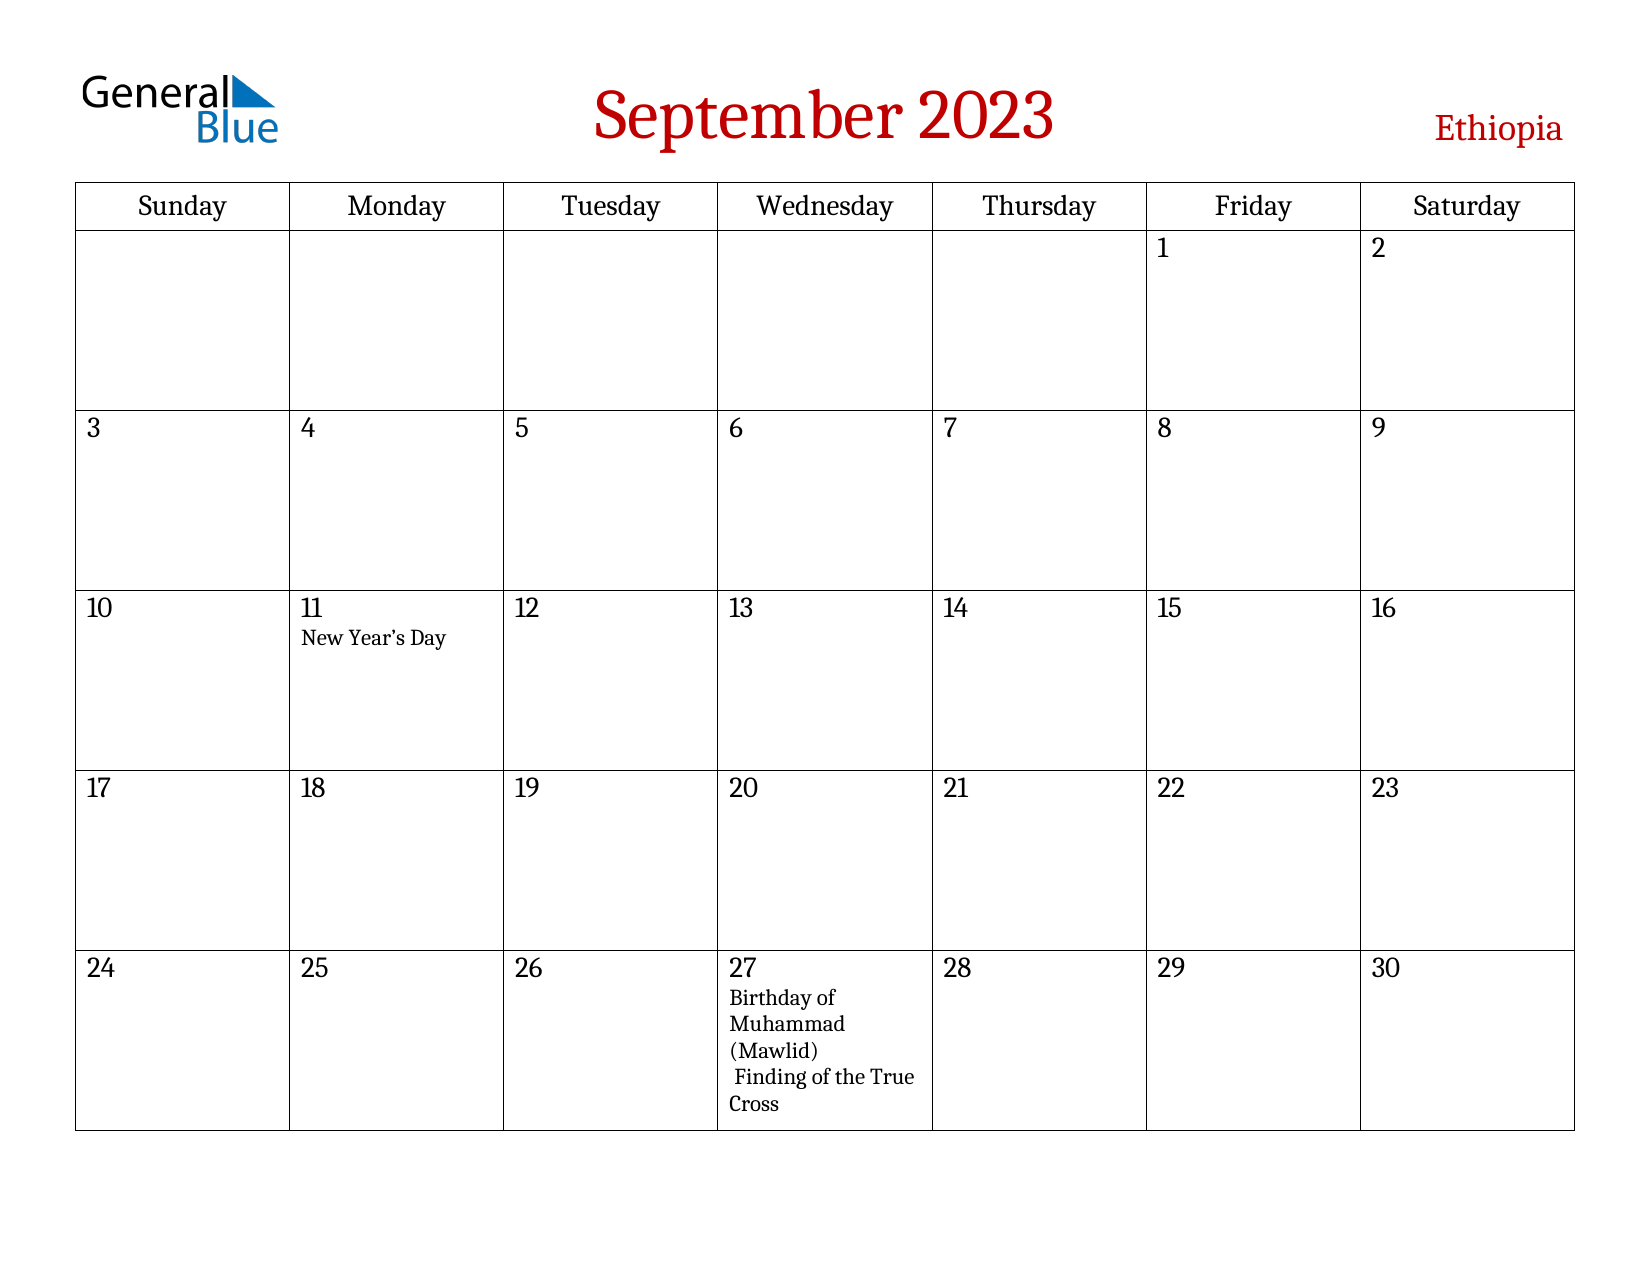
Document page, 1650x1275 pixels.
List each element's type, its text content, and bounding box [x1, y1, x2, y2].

table_cell [504, 985, 717, 1130]
table_cell [1147, 265, 1360, 410]
table_cell 18 [290, 771, 503, 805]
table_cell [933, 231, 1146, 264]
table_cell 19 [504, 771, 717, 805]
table_cell 15 [1147, 591, 1360, 625]
table_cell 20 [718, 771, 932, 805]
table_cell Birthday of Muhammad (Mawlid) Finding of the True Cross [718, 985, 932, 1130]
table_cell [290, 985, 503, 1130]
table_cell 9 [1361, 411, 1574, 444]
table_cell 28 [933, 951, 1146, 985]
table_cell [1361, 805, 1574, 950]
table_cell [1147, 445, 1360, 590]
table_cell 8 [1147, 411, 1360, 444]
table_cell 10 [76, 591, 289, 625]
table_cell [76, 805, 289, 950]
table_cell Monday [290, 183, 503, 230]
table_cell 7 [933, 411, 1146, 444]
table_cell [76, 231, 289, 264]
table_cell 21 [933, 771, 1146, 805]
table_cell [718, 231, 932, 264]
table_cell [933, 625, 1146, 770]
table_cell [504, 231, 717, 264]
table_cell [290, 445, 503, 590]
table_header September 2023 [504, 75, 1146, 182]
table_cell [1147, 625, 1360, 770]
table_header [76, 75, 503, 182]
table_cell 17 [76, 771, 289, 805]
table_cell 11 [290, 591, 503, 625]
table_cell [1361, 265, 1574, 410]
table_cell 25 [290, 951, 503, 985]
table_cell Wednesday [718, 183, 932, 230]
table_cell [1147, 805, 1360, 950]
table_cell [1361, 445, 1574, 590]
table_cell [290, 265, 503, 410]
table_cell 5 [504, 411, 717, 444]
table_cell [933, 445, 1146, 590]
table_cell 24 [76, 951, 289, 985]
table_cell 30 [1361, 951, 1574, 985]
table_cell 13 [718, 591, 932, 625]
table_cell 4 [290, 411, 503, 444]
table_cell 23 [1361, 771, 1574, 805]
table_cell 27 [718, 951, 932, 985]
table_cell 16 [1361, 591, 1574, 625]
table_cell [504, 445, 717, 590]
table_cell [718, 805, 932, 950]
table_cell 2 [1361, 231, 1574, 264]
table_cell [290, 231, 503, 264]
table_cell [718, 265, 932, 410]
table_cell [1361, 625, 1574, 770]
table_cell [76, 985, 289, 1130]
table_cell 12 [504, 591, 717, 625]
table_cell [933, 265, 1146, 410]
table_cell New Year’s Day [290, 625, 503, 770]
table_cell [718, 445, 932, 590]
table_cell Friday [1147, 183, 1360, 230]
table_cell [504, 625, 717, 770]
table_cell [290, 805, 503, 950]
table_cell [504, 805, 717, 950]
table_cell [76, 265, 289, 410]
table_cell [933, 985, 1146, 1130]
table_cell [933, 805, 1146, 950]
table_cell Thursday [933, 183, 1146, 230]
table_cell [76, 625, 289, 770]
picture [82, 75, 278, 143]
table_cell 6 [718, 411, 932, 444]
table_cell [504, 265, 717, 410]
table_cell 26 [504, 951, 717, 985]
table_cell 22 [1147, 771, 1360, 805]
table_cell 1 [1147, 231, 1360, 264]
table_cell [718, 625, 932, 770]
table_cell Tuesday [504, 183, 717, 230]
table_cell [1361, 985, 1574, 1130]
table_cell [1147, 985, 1360, 1130]
table_cell Sunday [76, 183, 289, 230]
table_header Ethiopia [1146, 75, 1574, 182]
table_cell 29 [1147, 951, 1360, 985]
table_cell 3 [76, 411, 289, 444]
table_cell 14 [933, 591, 1146, 625]
table_cell [76, 445, 289, 590]
table_cell Saturday [1361, 183, 1574, 230]
